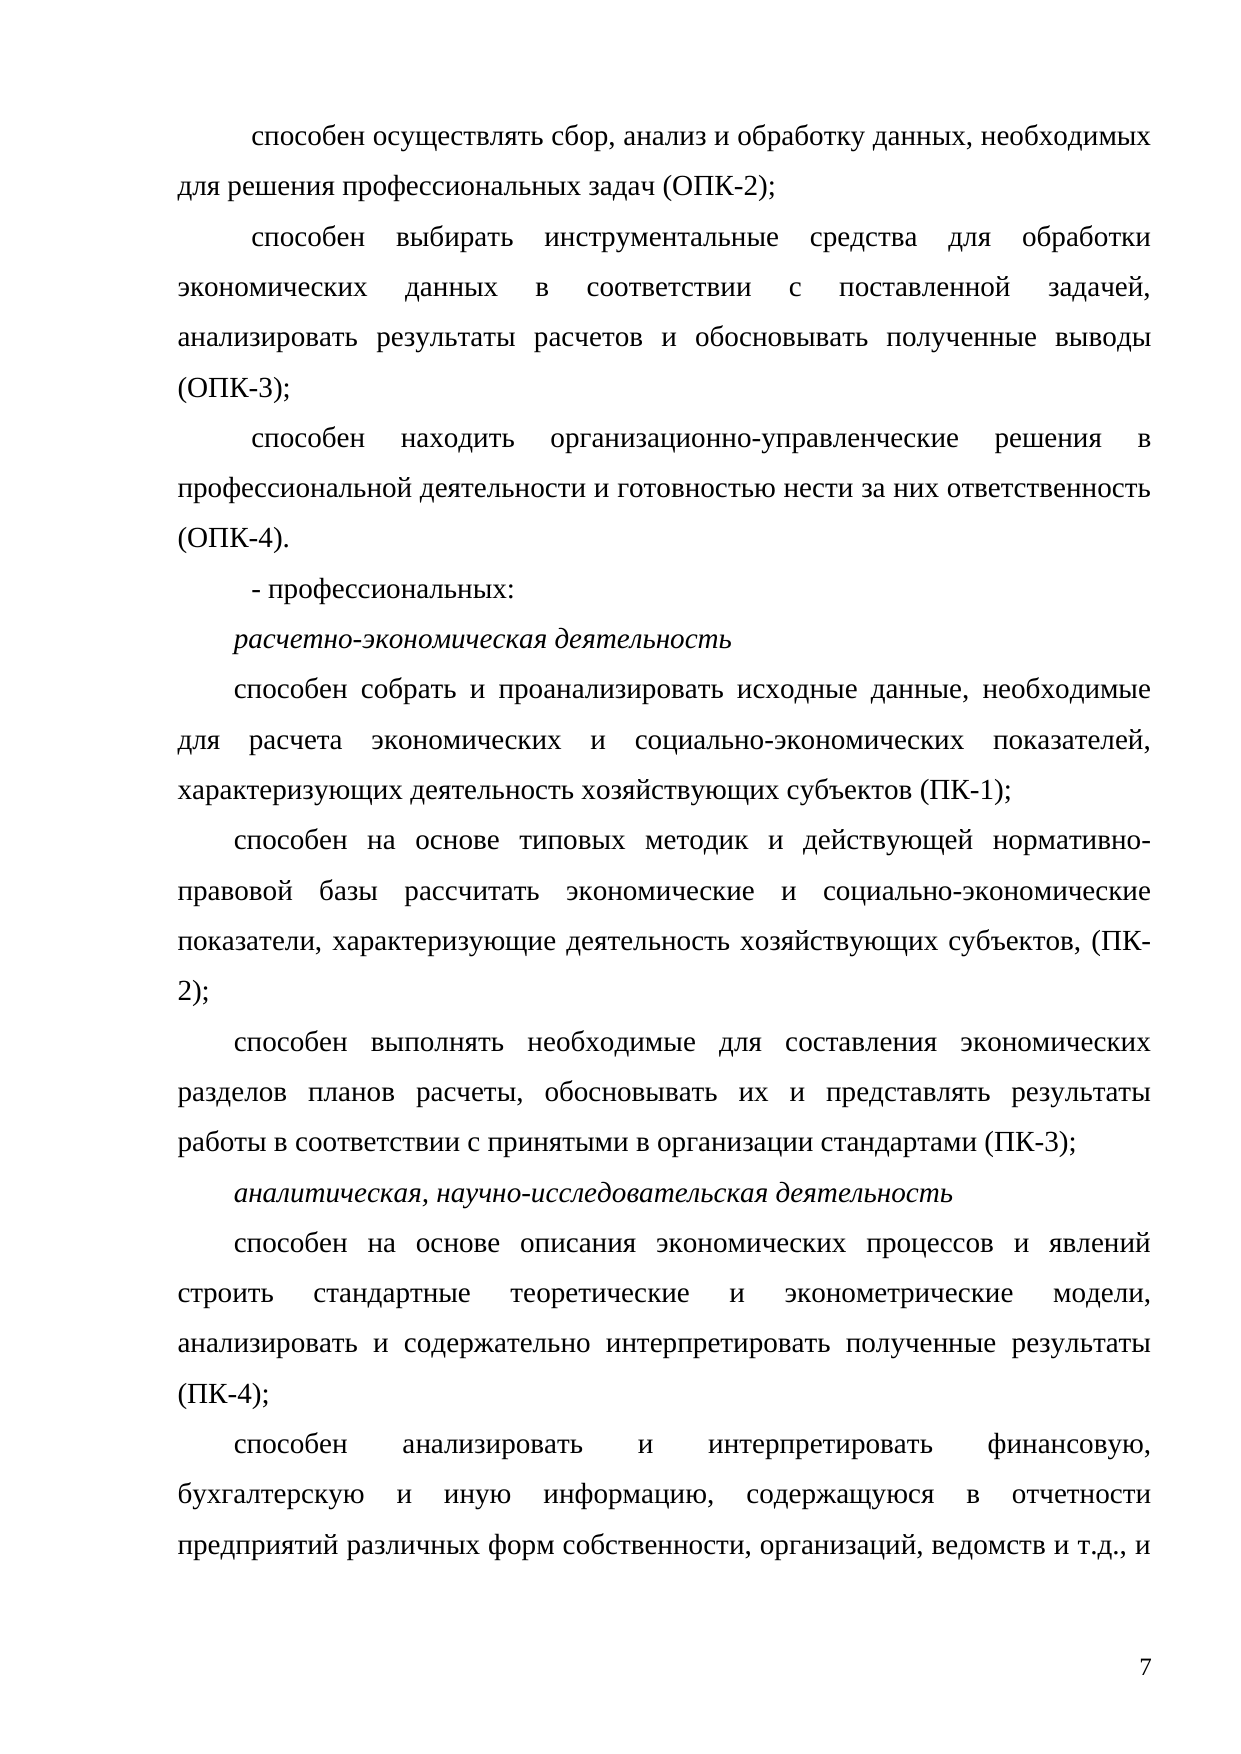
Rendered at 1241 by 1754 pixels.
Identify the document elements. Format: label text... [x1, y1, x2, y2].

text способен на основе описания экономических процессов и явлений строить стандартные теоретические и эконометрические модели, анализировать и содержательно интерпретировать полученные результаты (ПК-4); [177, 1225, 1152, 1409]
text способен на основе типовых методик и действующей нормативно-правовой базы рассчитать экономические и социально-экономические показатели, характеризующие деятельность хозяйствующих субъектов, (ПК-2); [177, 822, 1152, 1007]
list способен осуществлять сбор, анализ и обработку данных, необходимых для решения профессиональных задач (ОПК-2); [177, 118, 1152, 202]
text способен выполнять необходимые для составления экономических разделов планов расчеты, обосновывать их и представлять результаты работы в соответствии с принятыми в организации стандартами (ПК-3); [177, 1024, 1152, 1158]
text аналитическая, научно-исследовательская деятельность [177, 1175, 1152, 1208]
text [177, 1426, 1152, 1560]
text расчетно-экономическая деятельность [177, 621, 1152, 655]
list способен выбирать инструментальные средства для обработки экономических данных в соответствии с поставленной задачей, анализировать результаты расчетов и обосновывать полученные выводы (ОПК-3); [177, 219, 1152, 403]
text - профессиональных: [177, 571, 1152, 604]
list способен находить организационно-управленческие решения в профессиональной деятельности и готовностью нести за них ответственность (ОПК-4). [177, 420, 1152, 554]
text способен собрать и проанализировать исходные данные, необходимые для расчета экономических и социально-экономических показателей, характеризующих деятельность хозяйствующих субъектов (ПК-1); [177, 672, 1152, 806]
